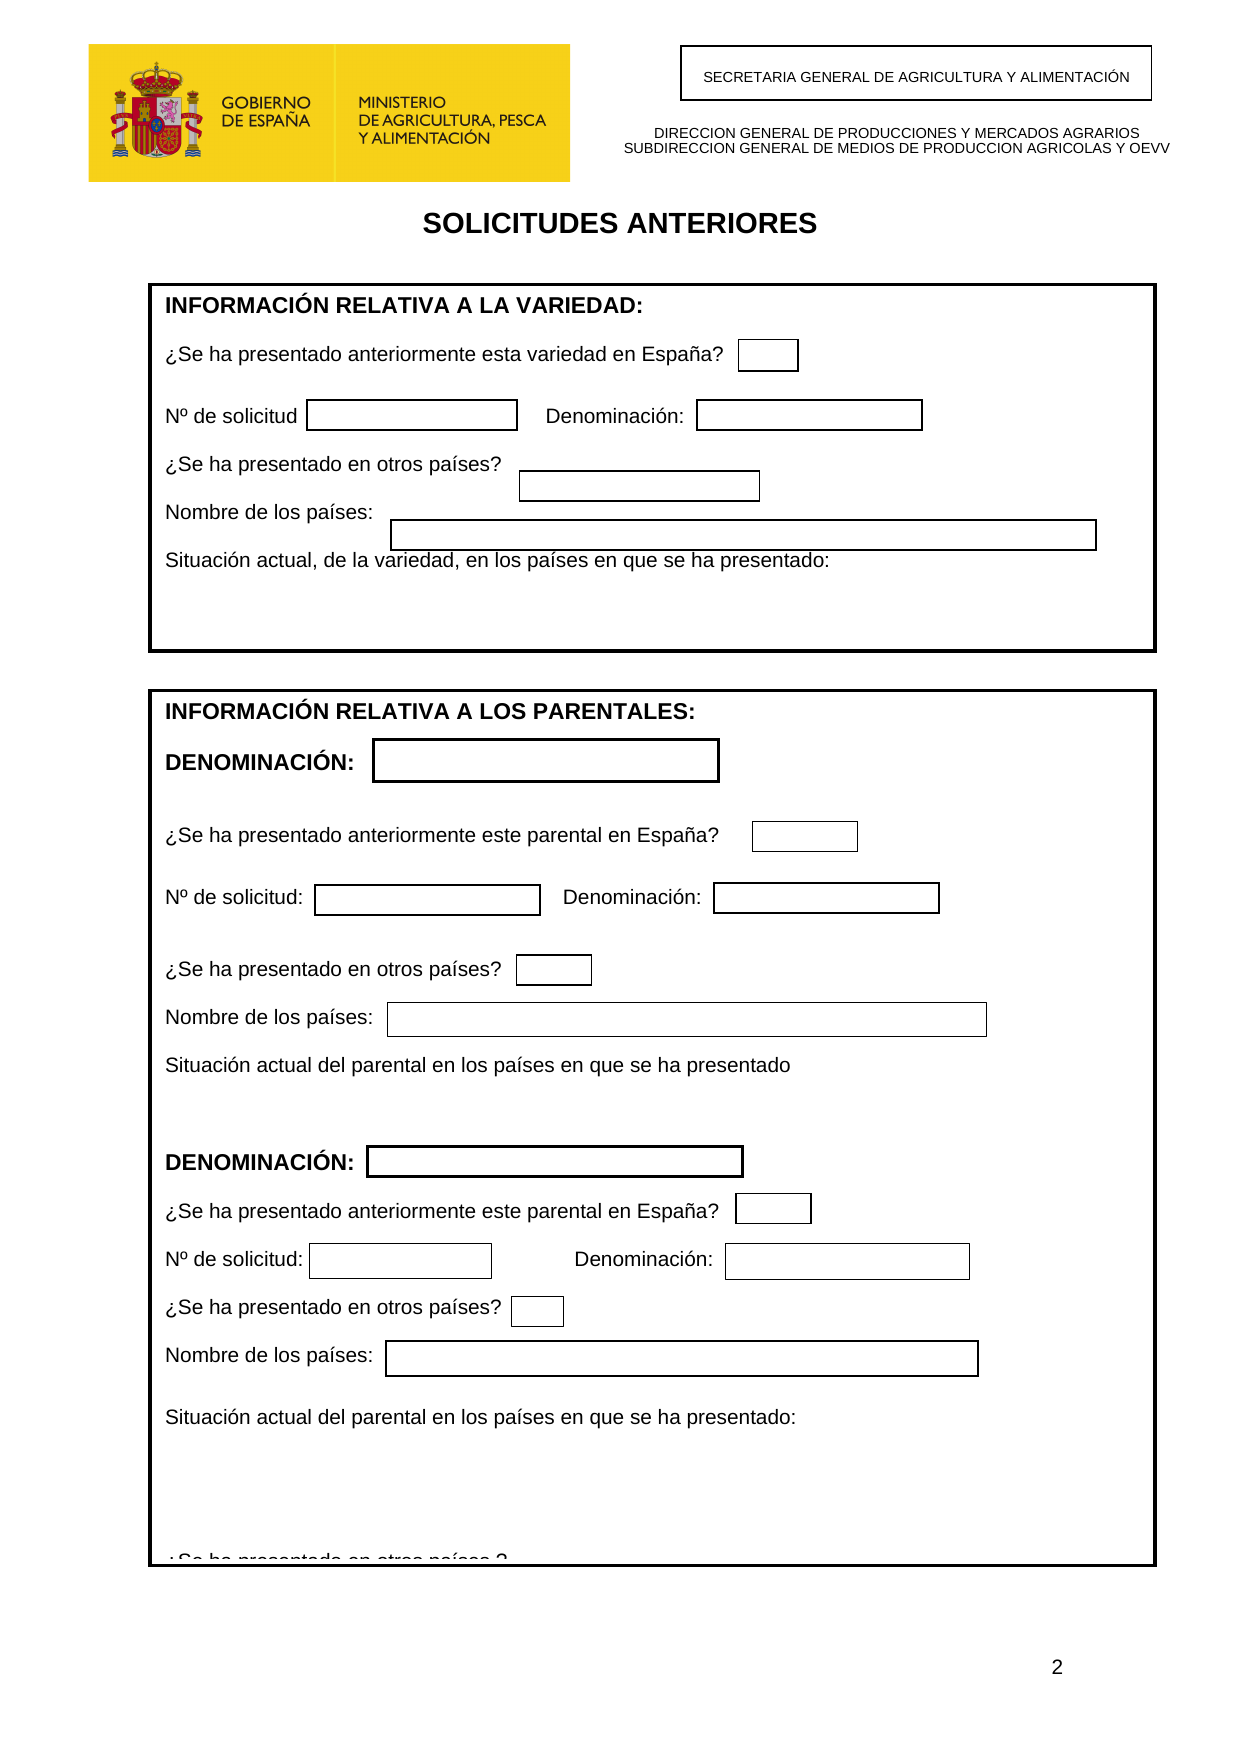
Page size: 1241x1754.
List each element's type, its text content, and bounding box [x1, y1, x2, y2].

picture [88, 44, 571, 182]
text SOLICITUDES ANTERIORES [177, 206, 1063, 239]
